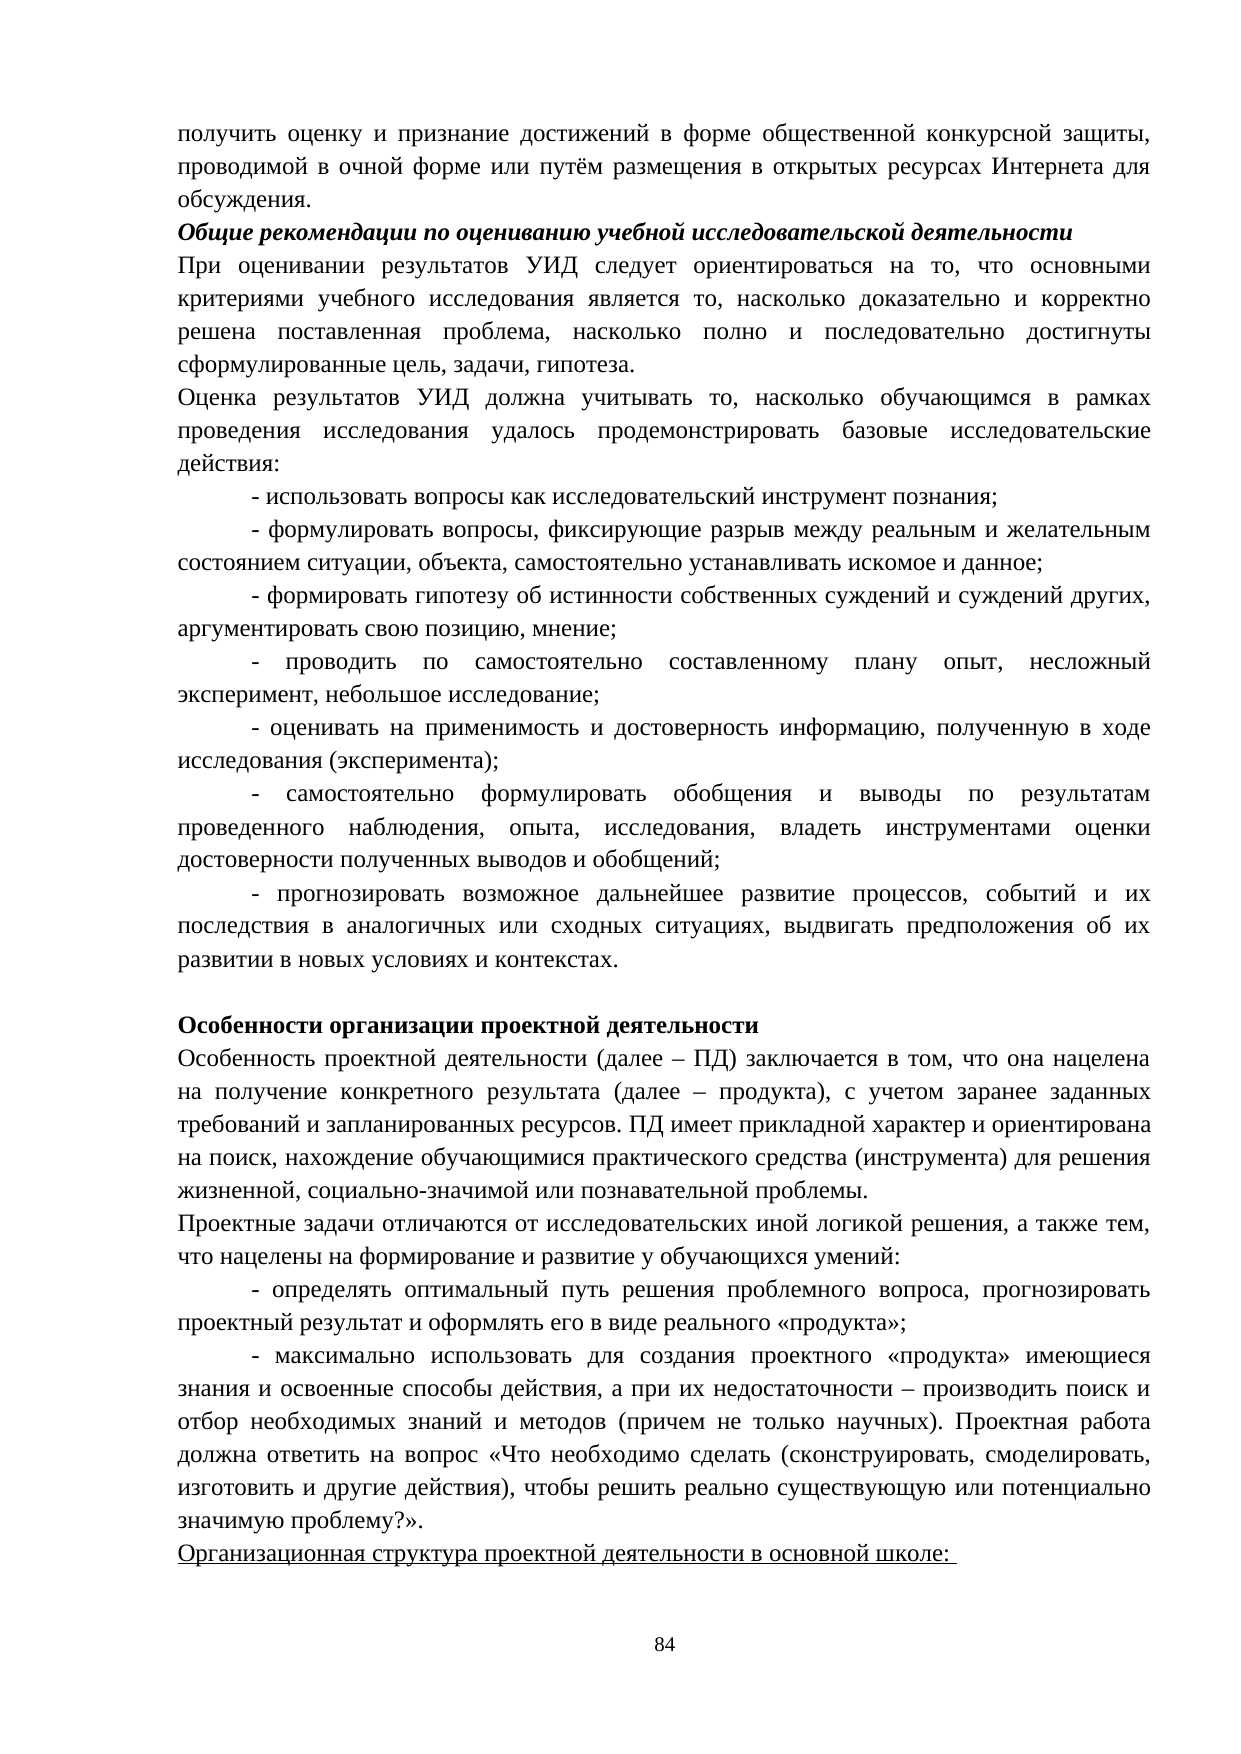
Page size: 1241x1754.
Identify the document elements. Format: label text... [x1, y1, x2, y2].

text получить оценку и признание достижений в форме общественной конкурсной защиты, проводимой в очной форме или путём размещения в открытых ресурсах Интернета для обсуждения. [177, 118, 1152, 213]
text Общие рекомендации по оцениванию учебной исследовательской деятельности [177, 217, 1152, 246]
text - формировать гипотезу об истинности собственных суждений и суждений других, аргументировать свою позицию, мнение; [177, 580, 1152, 642]
text - определять оптимальный путь решения проблемного вопроса, прогнозировать проектный результат и оформлять его в виде реального «продукта»; [177, 1274, 1152, 1336]
text - использовать вопросы как исследовательский инструмент познания; [177, 481, 1152, 510]
text - максимально использовать для создания проектного «продукта» имеющиеся знания и освоенные способы действия, а при их недостаточности – производить поиск и отбор необходимых знаний и методов (причем не только научных). Проектная работа должна ответить на вопрос «Что необходимо сделать (сконструировать, смоделировать, изготовить и другие действия), чтобы решить реально существующую или потенциально значимую проблему?». [177, 1340, 1152, 1534]
text - формулировать вопросы, фиксирующие разрыв между реальным и желательным состоянием ситуации, объекта, самостоятельно устанавливать искомое и данное; [177, 514, 1152, 576]
text - проводить по самостоятельно составленному плану опыт, несложный эксперимент, небольшое исследование; [177, 646, 1152, 708]
text Особенность проектной деятельности (далее – ПД) заключается в том, что она нацелена на получение конкретного результата (далее – продукта), с учетом заранее заданных требований и запланированных ресурсов. ПД имеет прикладной характер и ориентирована на поиск, нахождение обучающимися практического средства (инструмента) для решения жизненной, социально-значимой или познавательной проблемы. [177, 1043, 1152, 1203]
text - самостоятельно формулировать обобщения и выводы по результатам проведенного наблюдения, опыта, исследования, владеть инструментами оценки достоверности полученных выводов и обобщений; [177, 778, 1152, 873]
text Особенности организации проектной деятельности [177, 1010, 1152, 1038]
text Проектные задачи отличаются от исследовательских иной логикой решения, а также тем, что нацелены на формирование и развитие у обучающихся умений: [177, 1208, 1152, 1269]
text - прогнозировать возможное дальнейшее развитие процессов, событий и их последствия в аналогичных или сходных ситуациях, выдвигать предположения об их развитии в новых условиях и контекстах. [177, 878, 1152, 972]
text Оценка результатов УИД должна учитывать то, насколько обучающимся в рамках проведения исследования удалось продемонстрировать базовые исследовательские действия: [177, 382, 1152, 477]
text - оценивать на применимость и достоверность информацию, полученную в ходе исследования (эксперимента); [177, 712, 1152, 774]
text При оценивании результатов УИД следует ориентироваться на то, что основными критериями учебного исследования является то, насколько доказательно и корректно решена поставленная проблема, насколько полно и последовательно достигнуты сформулированные цель, задачи, гипотеза. [177, 250, 1152, 378]
text Организационная структура проектной деятельности в основной школе: [177, 1538, 1152, 1567]
